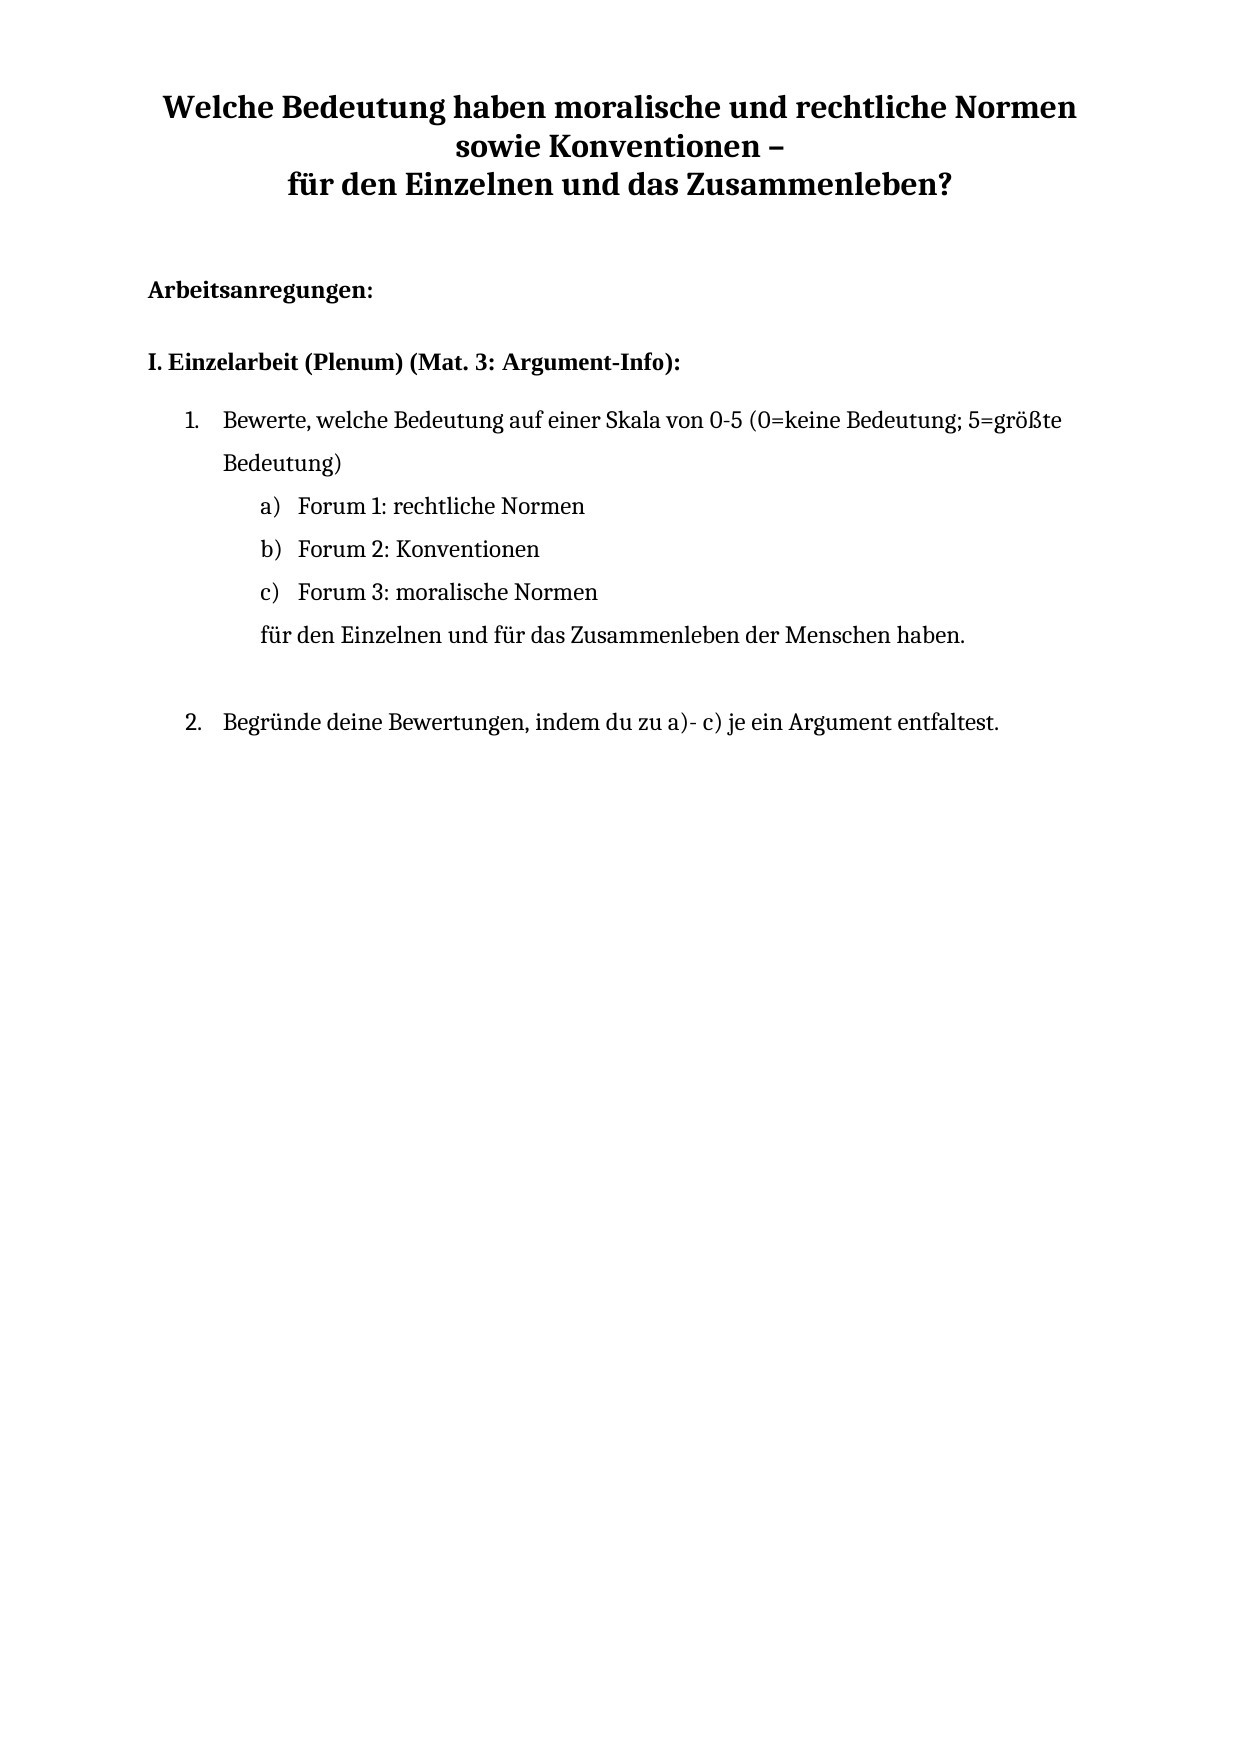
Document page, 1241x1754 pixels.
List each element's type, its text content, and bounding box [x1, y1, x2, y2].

list Bewerte, welche Bedeutung auf einer Skala von 0-5 (0=keine Bedeutung; 5=größte Bedeutung) [185, 406, 1092, 478]
text für den Einzelnen und für das Zusammenleben der Menschen haben. [260, 621, 1092, 650]
list Begründe deine Bewertungen, indem du zu a)- c) je ein Argument entfaltest. [185, 708, 1092, 736]
text Welche Bedeutung haben moralische und rechtliche Normen sowie Konventionen – [148, 89, 1092, 165]
list Forum 1: rechtliche Normen [260, 492, 1092, 521]
list Forum 2: Konventionen [260, 535, 1092, 564]
list Forum 3: moralische Normen [260, 578, 1092, 607]
text für den Einzelnen und das Zusammenleben? [148, 165, 1092, 204]
text I. Einzelarbeit (Plenum) (Mat. 3: Argument-Info): [148, 347, 1092, 377]
text Arbeitsanregungen: [148, 276, 1092, 304]
